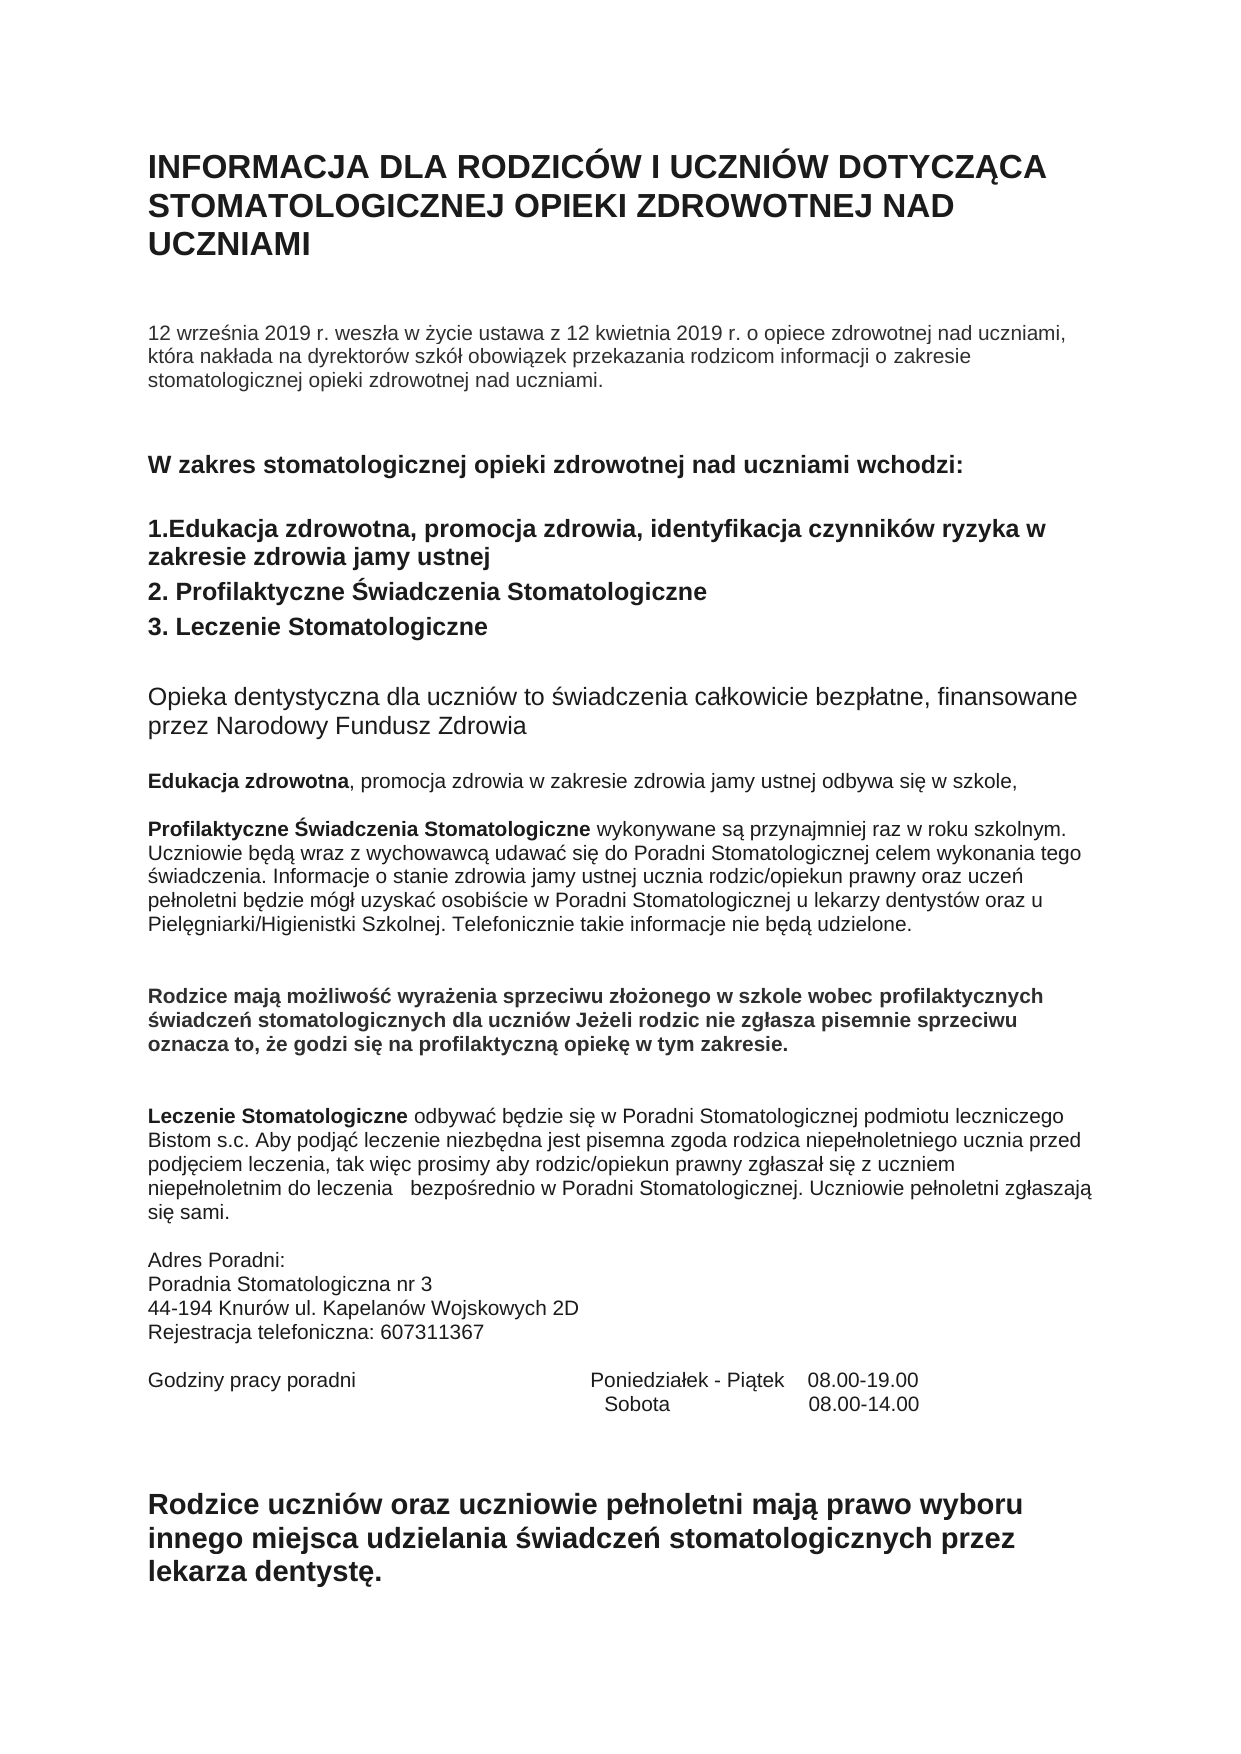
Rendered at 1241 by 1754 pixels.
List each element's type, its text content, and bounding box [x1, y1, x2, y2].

text Leczenie Stomatologiczne odbywać będzie się w Poradni Stomatologicznej podmiotu leczniczego [148, 1104, 1093, 1128]
text 2. Profilaktyczne Świadczenia Stomatologiczne [148, 577, 1093, 606]
text Godziny pracy poradni Poniedziałek - Piątek 08.00-19.00 [148, 1367, 1093, 1391]
text 1.Edukacja zdrowotna, promocja zdrowia, identyfikacja czynników ryzyka w zakresie zdrowia jamy ustnej [148, 513, 1093, 571]
text Sobota 08.00-14.00 [148, 1391, 1093, 1415]
text 44-194 Knurów ul. Kapelanów Wojskowych 2D [148, 1296, 1093, 1319]
text Bistom s.c. Aby podjąć leczenie niezbędna jest pisemna zgoda rodzica niepełnoletniego ucznia przed podjęciem leczenia, tak więc prosimy aby rodzic/opiekun prawny zgłaszał się z uczniem niepełnoletnim do leczenia bezpośrednio w Poradni Stomatologicznej. Uczniowie pełnoletni zgłaszają się sami. [148, 1128, 1093, 1224]
text Rodzice mają możliwość wyrażenia sprzeciwu złożonego w szkole wobec profilaktycznych świadczeń stomatologicznych dla uczniów Jeżeli rodzic nie zgłasza pisemnie sprzeciwu oznacza to, że godzi się na profilaktyczną opiekę w tym zakresie. [148, 984, 1093, 1056]
text Rejestracja telefoniczna: 607311367 [148, 1319, 1093, 1343]
text 12 września 2019 r. weszła w życie ustawa z 12 kwietnia 2019 r. o opiece zdrowotnej nad uczniami, która nakłada na dyrektorów szkół obowiązek przekazania rodzicom informacji o zakresie stomatologicznej opieki zdrowotnej nad uczniami. [604, 320, 1093, 392]
text INFORMACJA DLA RODZICÓW I UCZNIÓW DOTYCZĄCA STOMATOLOGICZNEJ OPIEKI ZDROWOTNEJ NAD UCZNIAMI [148, 148, 1093, 263]
text 3. Leczenie Stomatologiczne [148, 612, 1093, 641]
text W zakres stomatologicznej opieki zdrowotnej nad uczniami wchodzi: [148, 450, 1093, 478]
text Profilaktyczne Świadczenia Stomatologiczne wykonywane są przynajmniej raz w roku szkolnym. Uczniowie będą wraz z wychowawcą udawać się do Poradni Stomatologicznej celem wykonania tego świadczenia. Informacje o stanie zdrowia jamy ustnej ucznia rodzic/opiekun prawny oraz uczeń pełnoletni będzie mógł uzyskać osobiście w Poradni Stomatologicznej u lekarzy dentystów oraz u Pielęgniarki/Higienistki Szkolnej. Telefonicznie takie informacje nie będą udzielone. [148, 816, 1093, 936]
text Rodzice uczniów oraz uczniowie pełnoletni mają prawo wyboru innego miejsca udzielania świadczeń stomatologicznych przez lekarza dentystę. [383, 1487, 1093, 1588]
text Poradnia Stomatologiczna nr 3 [148, 1272, 1093, 1296]
text Adres Poradni: [148, 1248, 1093, 1272]
text Opieka dentystyczna dla uczniów to świadczenia całkowicie bezpłatne, finansowane przez Narodowy Fundusz Zdrowia [527, 682, 1093, 740]
text Edukacja zdrowotna, promocja zdrowia w zakresie zdrowia jamy ustnej odbywa się w szkole, [148, 768, 1093, 792]
